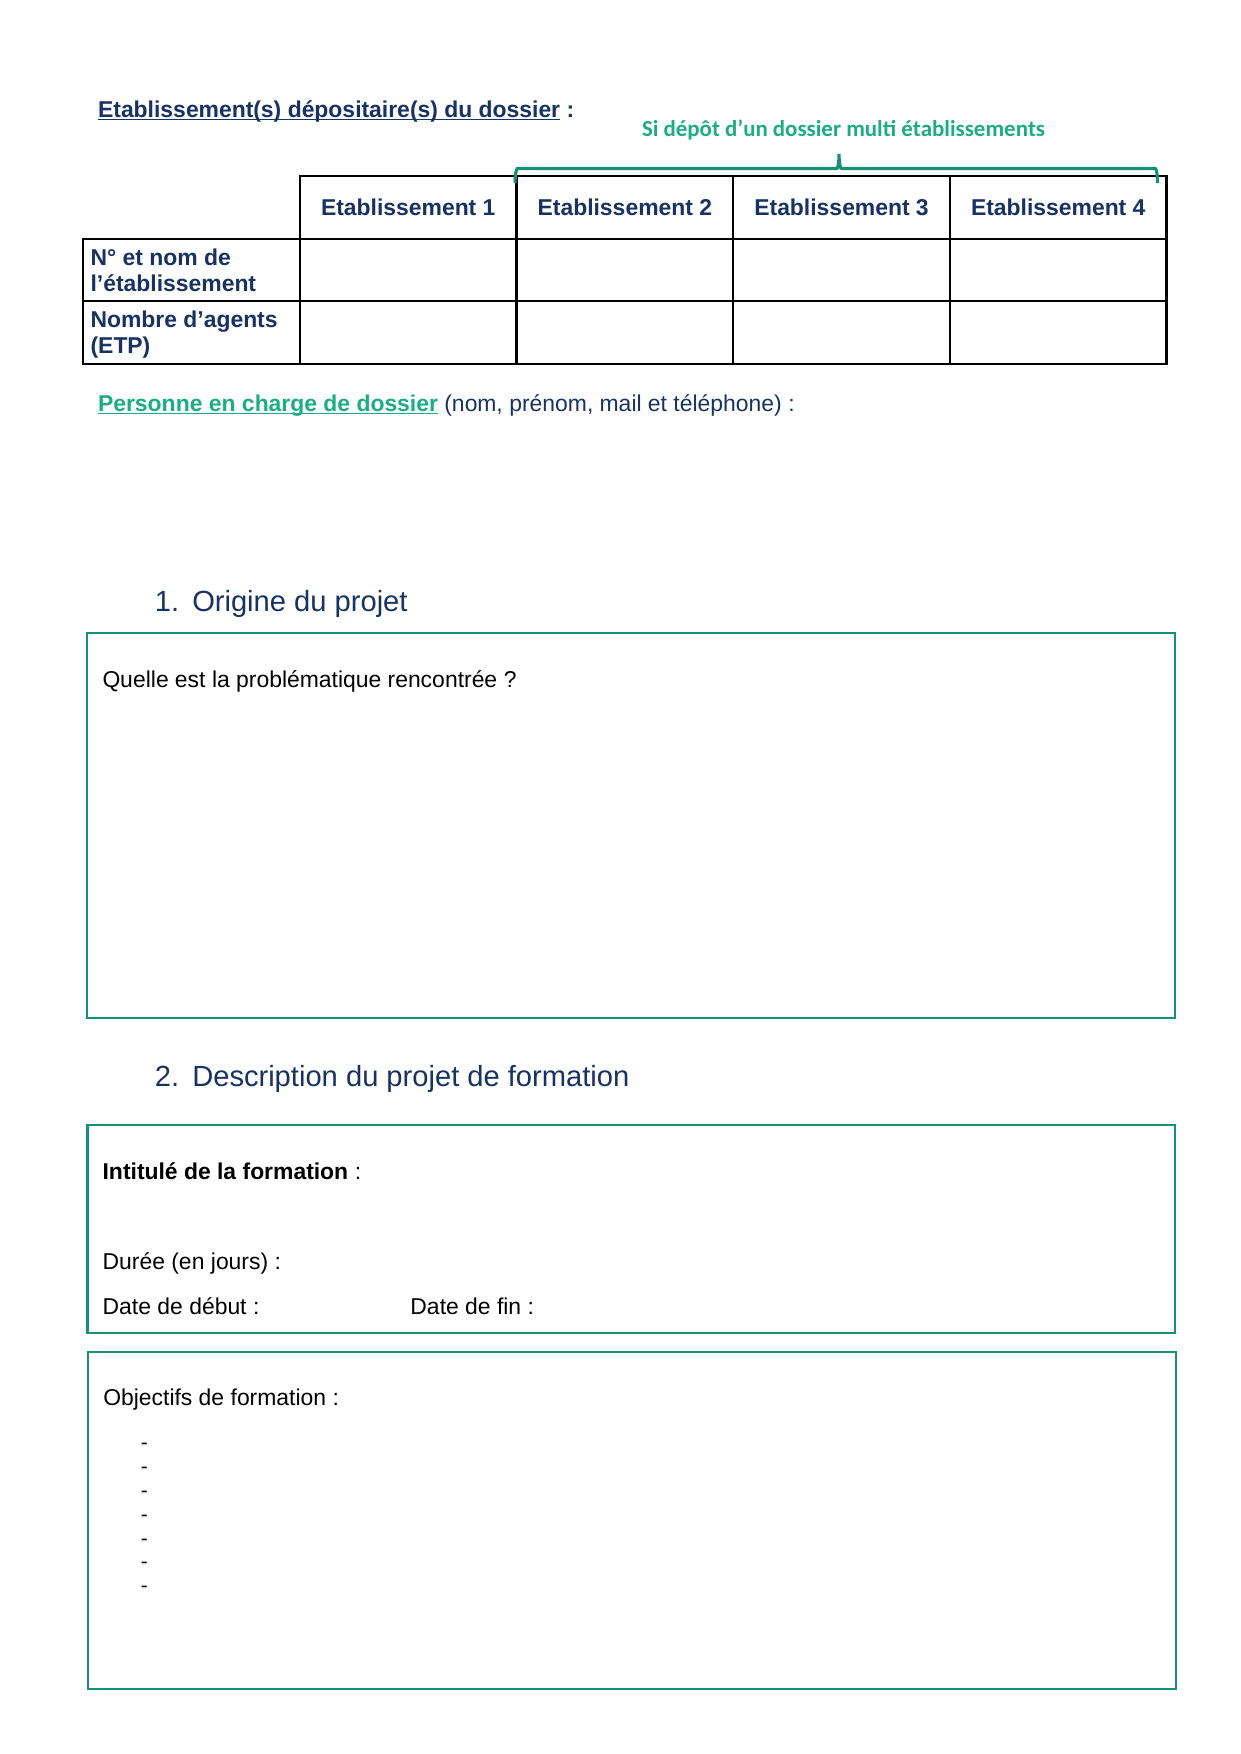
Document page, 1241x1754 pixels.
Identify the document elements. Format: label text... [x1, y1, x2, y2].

list Description du projet de formation [154, 1059, 1093, 1093]
list Origine du projet [154, 584, 1093, 617]
